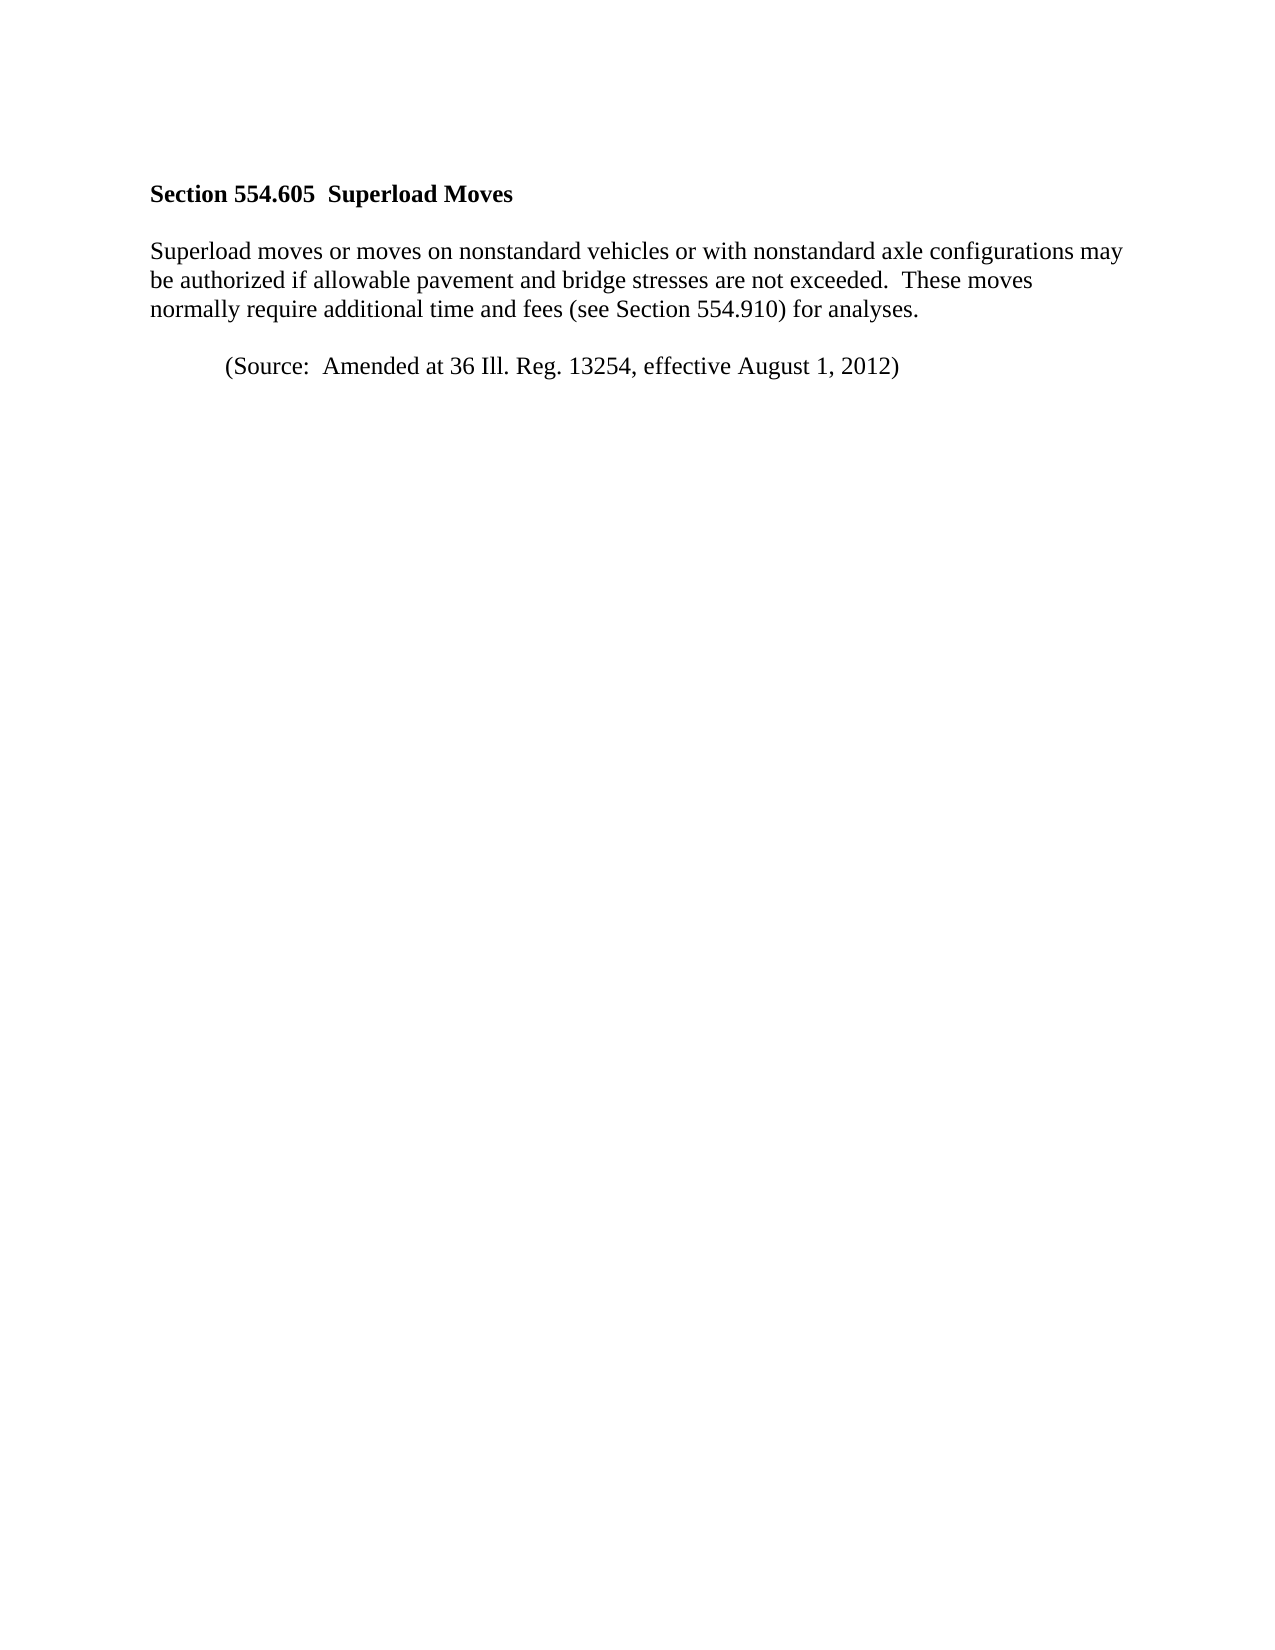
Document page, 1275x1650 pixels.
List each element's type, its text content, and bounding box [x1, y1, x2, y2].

text Superload moves or moves on nonstandard vehicles or with nonstandard axle configurations may be authorized if allowable pavement and bridge stresses are not exceeded. These moves normally require additional time and fees (see Section 554.910) for analyses. [150, 236, 1125, 322]
text (Source: Amended at 36 Ill. Reg. 13254, effective August 1, 2012) [225, 351, 1125, 380]
text Section 554.605 Superload Moves [150, 179, 1125, 207]
